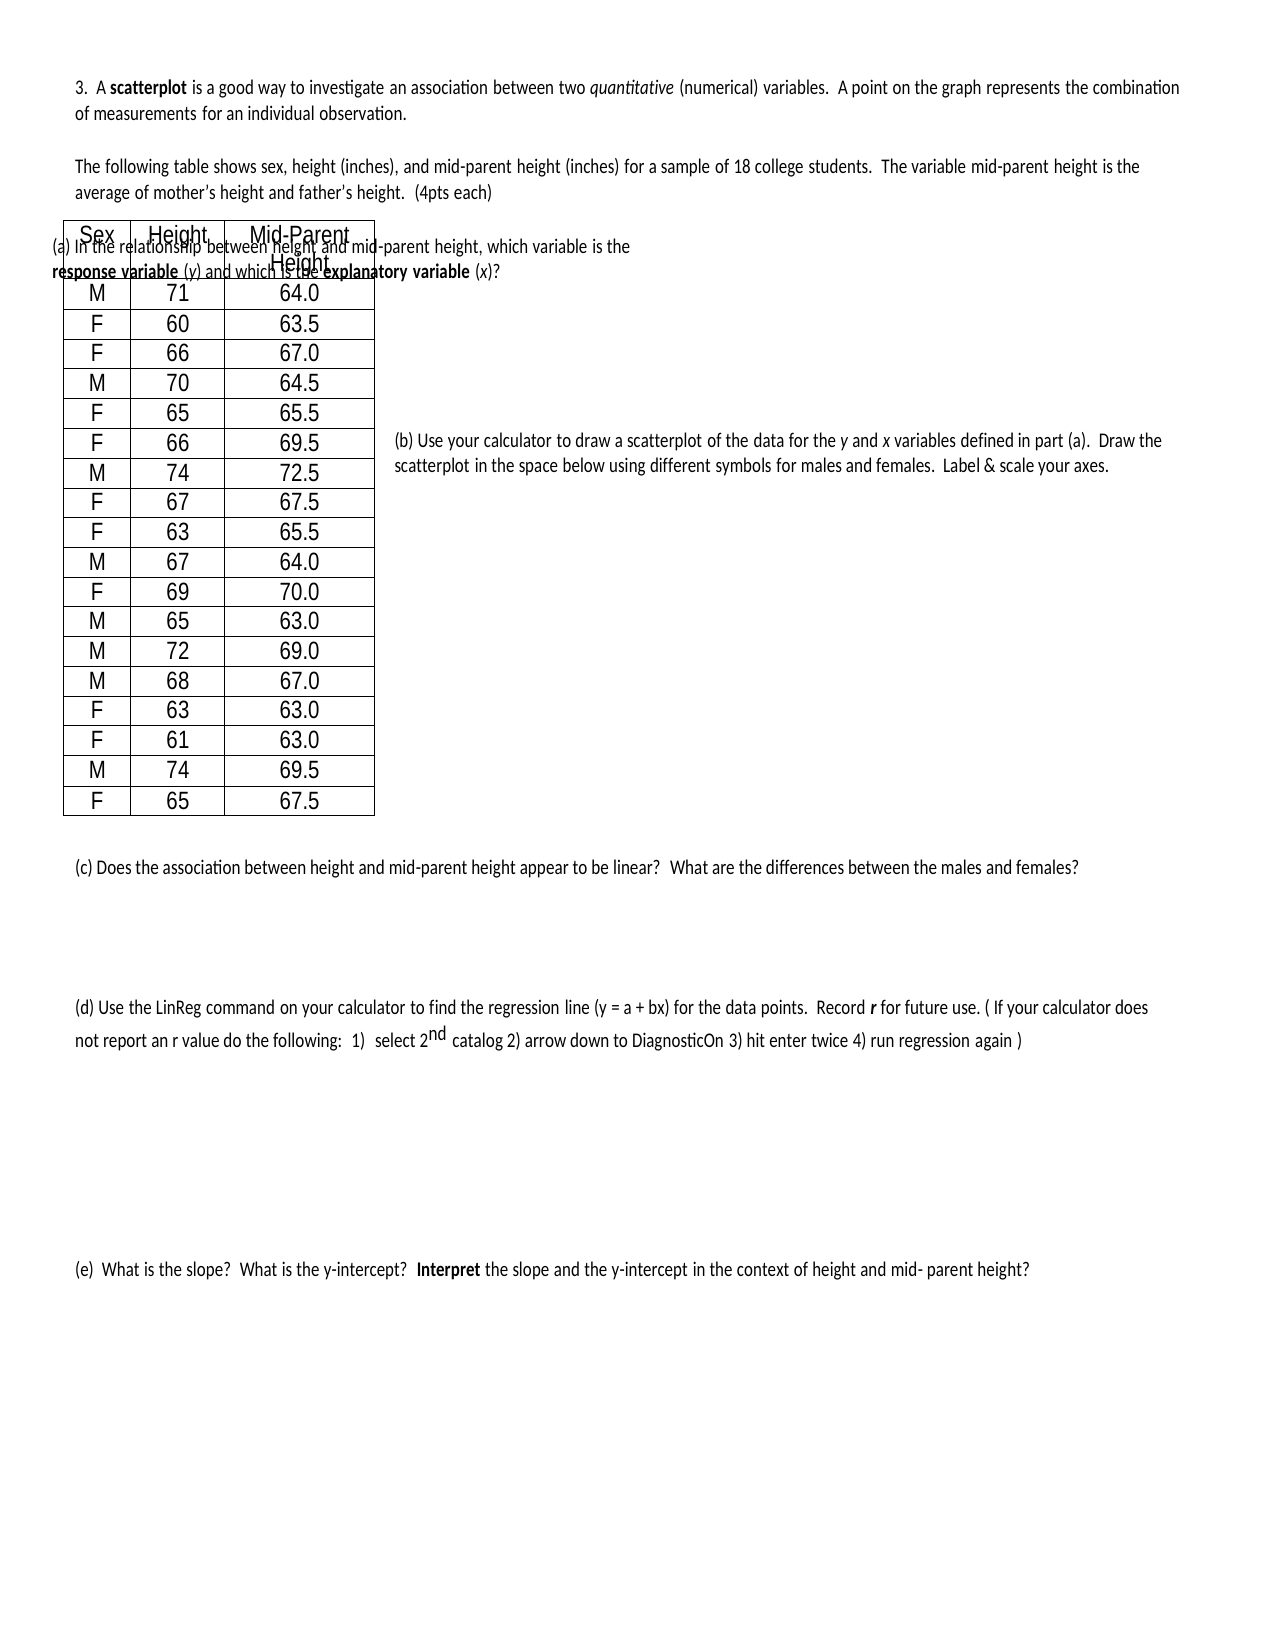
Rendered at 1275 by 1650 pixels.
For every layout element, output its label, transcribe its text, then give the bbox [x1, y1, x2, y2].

text 3. A scatterplot is a good way to investigate an association between two quantitative (numerical) variables. A point on the graph represents the combination of measurements for an individual observation. [75, 74, 1197, 125]
text (a) In the relationship between height and mid-parent height, which variable is the [52, 233, 1204, 258]
text (e) What is the slope? What is the y-intercept? Interpret the slope and the y-intercept in the context of height and mid- parent height? [75, 1254, 1168, 1283]
text The following table shows sex, height (inches), and mid-parent height (inches) for a sample of 18 college students. The variable mid-parent height is the average of mother’s height and father’s height. (4pts each) [75, 154, 1163, 204]
text (b) Use your calculator to draw a scatterplot of the data for the y and x variables defined in part (a). Draw the scatterplot in the space below using different symbols for males and females. Label & scale your axes. [394, 427, 1194, 478]
text (d) Use the LinReg command on your calculator to find the regression line (y = a + bx) for the data points. Record r for future use. ( If your calculator does not report an r value do the following: 1) select 2nd catalog 2) arrow down to DiagnosticOn 3) hit enter twice 4) run regression again ) [75, 994, 1156, 1053]
text (c) Does the association between height and mid-parent height appear to be linear? What are the differences between the males and females? [75, 851, 1189, 880]
text response variable (y) and which is the explanatory variable (x)? [52, 258, 1204, 284]
